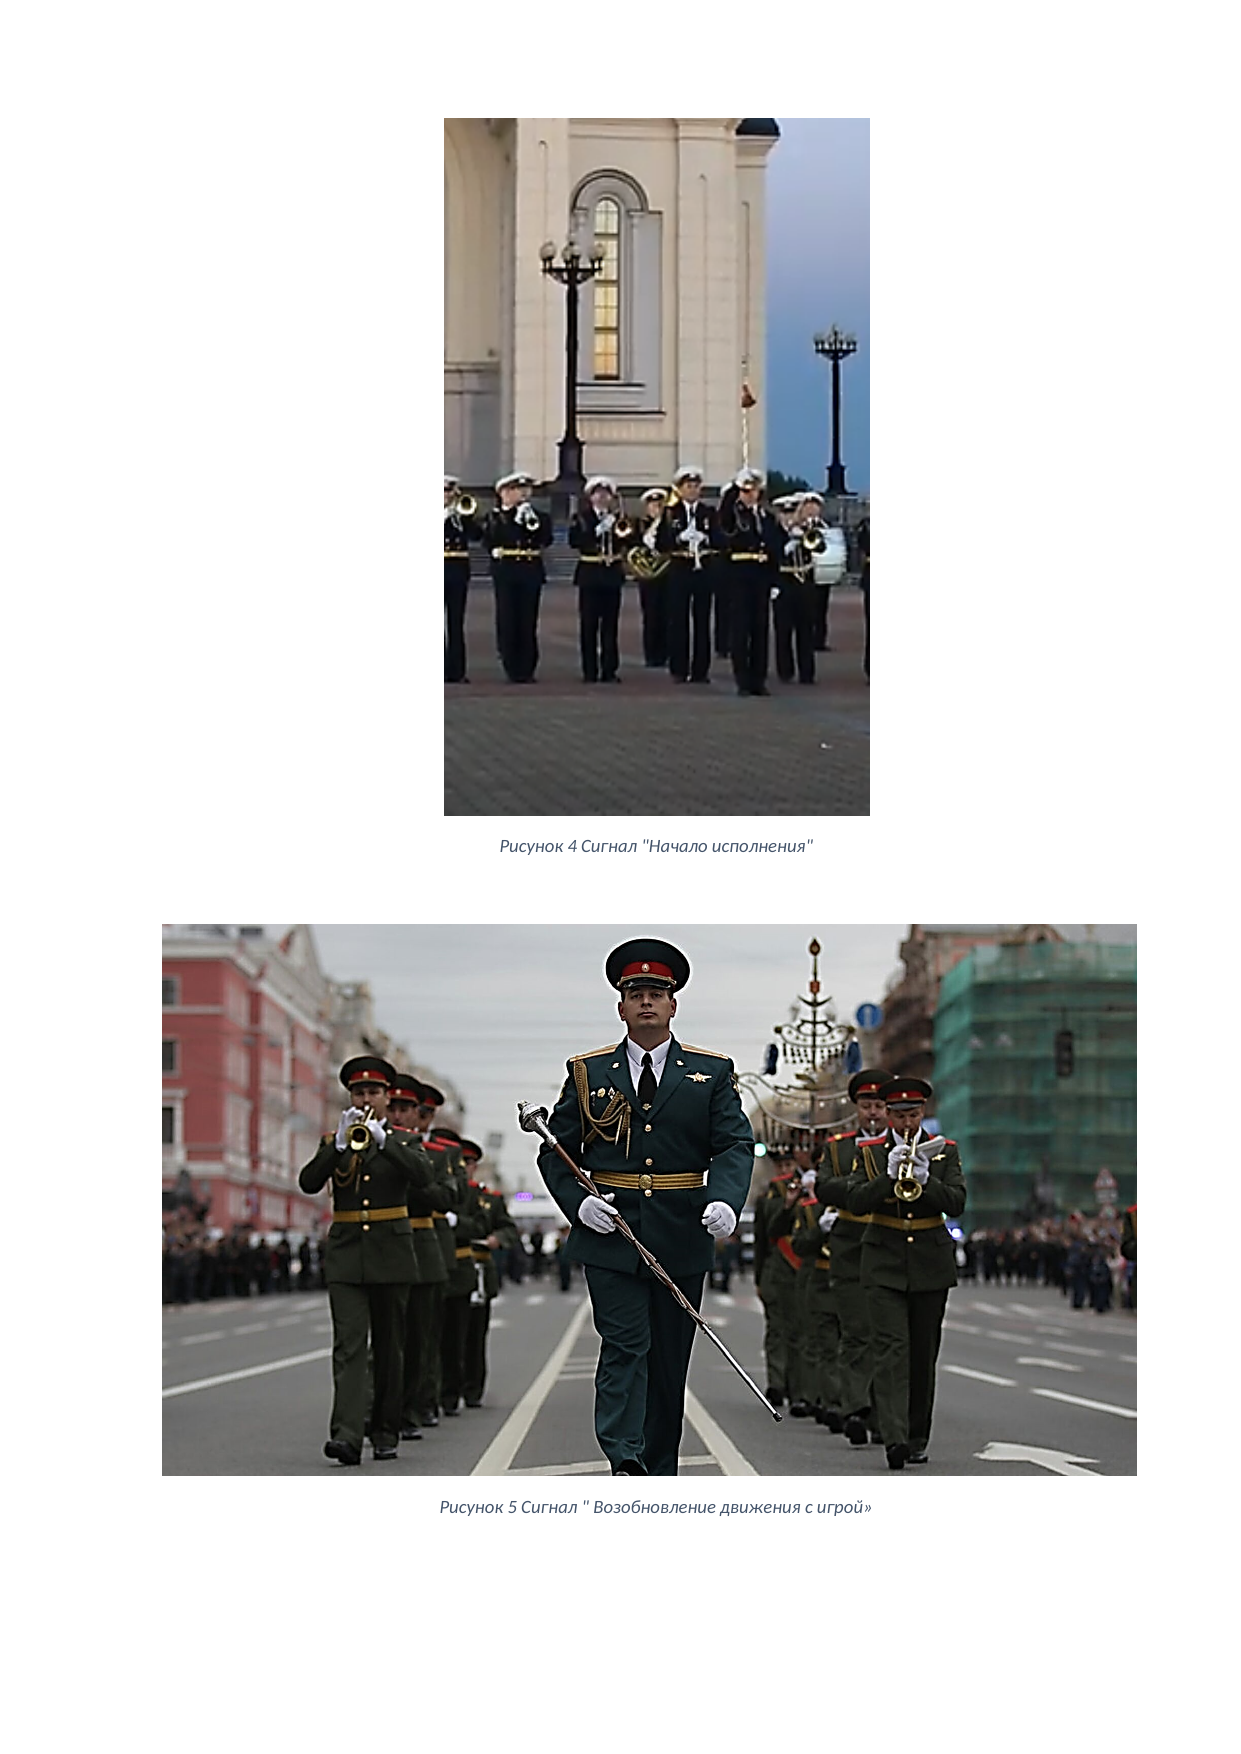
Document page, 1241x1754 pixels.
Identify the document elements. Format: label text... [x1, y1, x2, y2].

text Рисунок 4 Сигнал "Начало исполнения" [162, 834, 1152, 857]
text Рисунок 5 Сигнал " Возобновление движения с игрой» [162, 1495, 1152, 1518]
picture [162, 924, 1137, 1476]
picture [444, 118, 870, 816]
